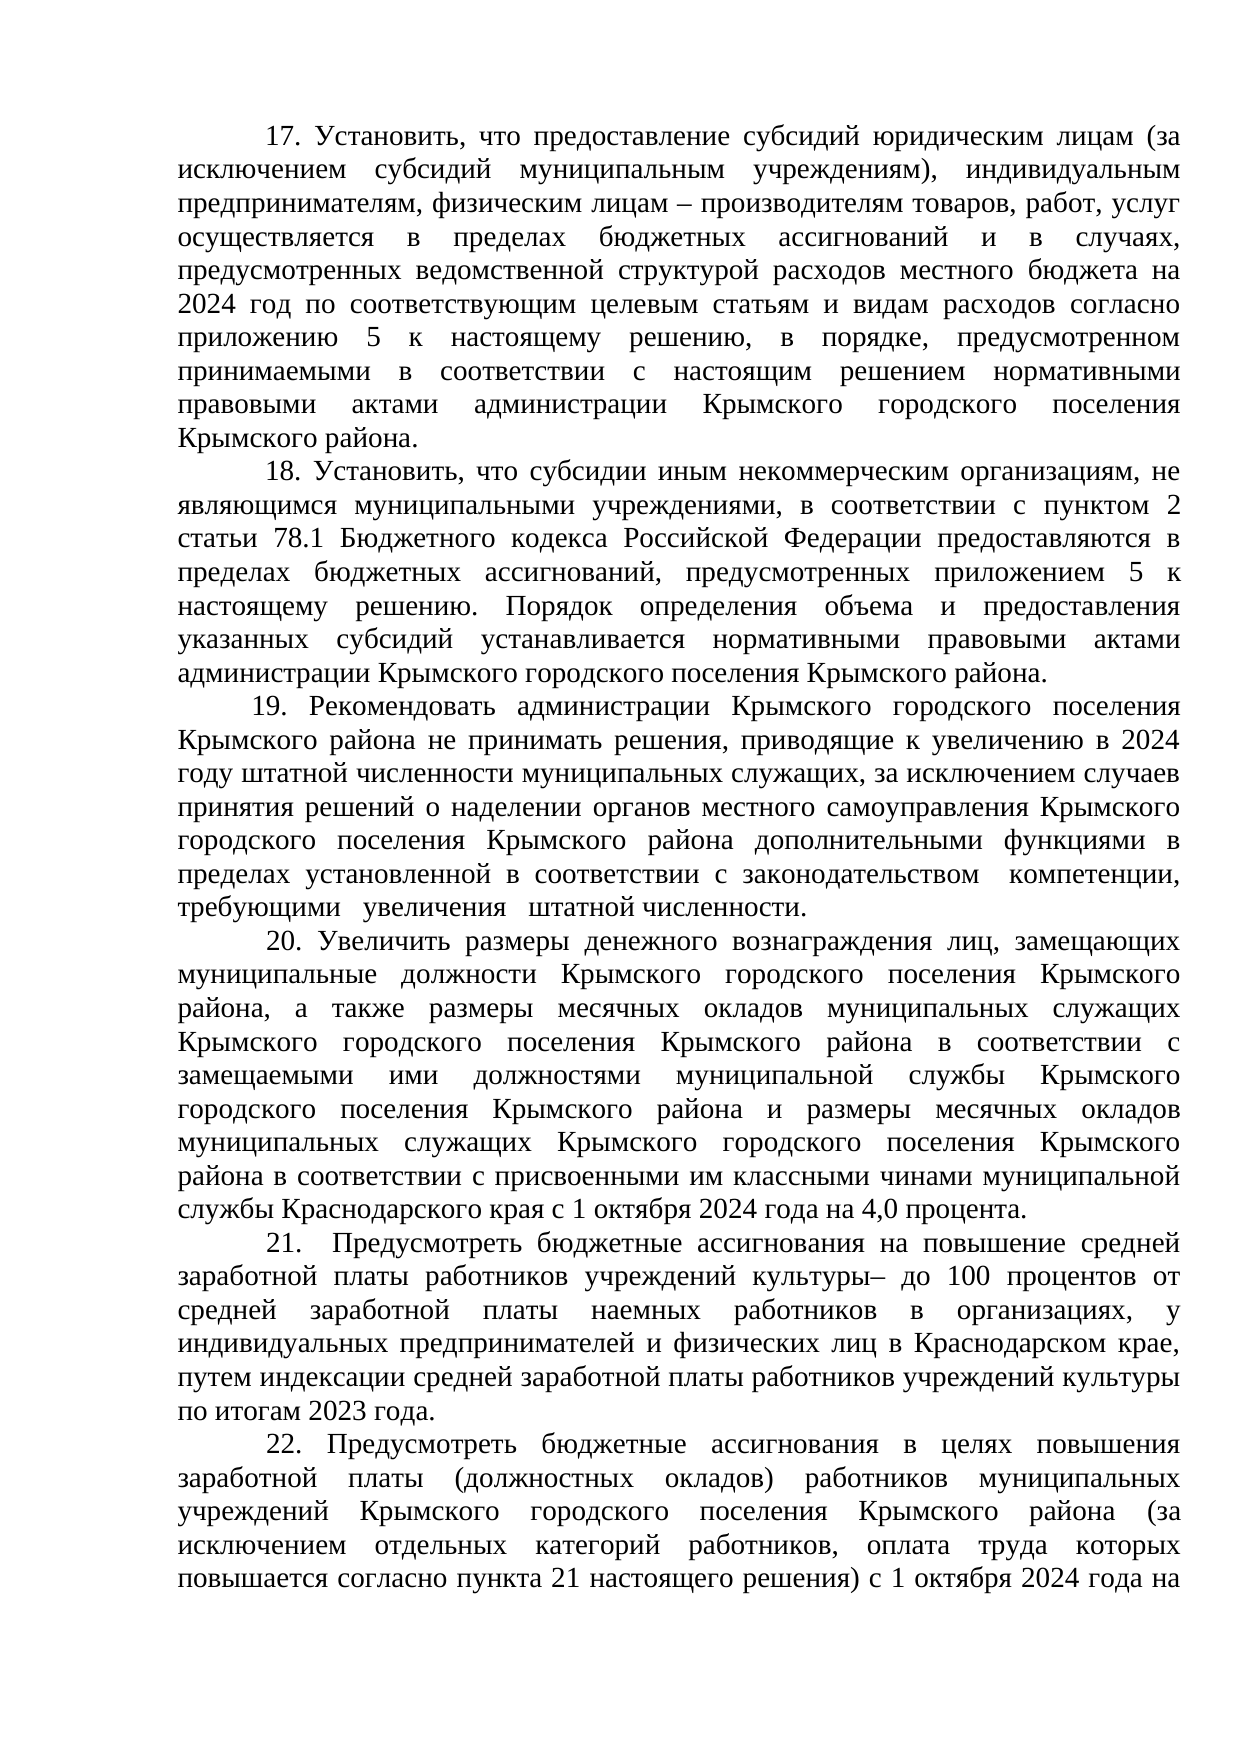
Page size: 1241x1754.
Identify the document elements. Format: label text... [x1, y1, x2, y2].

text 20. Увеличить размеры денежного вознаграждения лиц, замещающих муниципальные должности Крымского городского поселения Крымского района, а также размеры месячных окладов муниципальных служащих Крымского городского поселения Крымского района в соответствии с замещаемыми ими должностями муниципальной службы Крымского городского поселения Крымского района и размеры месячных окладов муниципальных служащих Крымского городского поселения Крымского района в соответствии с присвоенными им классными чинами муниципальной службы Краснодарского края с 1 октября 2024 года на 4,0 процента. [177, 923, 1181, 1225]
text 18. Установить, что субсидии иным некоммерческим организациям, не являющимся муниципальными учреждениями, в соответствии с пунктом 2 статьи 78.1 Бюджетного кодекса Российской Федерации предоставляются в пределах бюджетных ассигнований, предусмотренных приложением 5 к настоящему решению. Порядок определения объема и предоставления указанных субсидий устанавливается нормативными правовыми актами администрации Крымского городского поселения Крымского района. [177, 453, 1181, 688]
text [177, 1426, 1181, 1594]
text 21. Предусмотреть бюджетные ассигнования на повышение средней заработной платы работников учреждений культуры– до 100 процентов от средней заработной платы наемных работников в организациях, у индивидуальных предпринимателей и физических лиц в Краснодарском крае, путем индексации средней заработной платы работников учреждений культуры по итогам 2023 года. [177, 1225, 1181, 1426]
text 19. Рекомендовать администрации Крымского городского поселения Крымского района не принимать решения, приводящие к увеличению в 2024 году штатной численности муниципальных служащих, за исключением случаев принятия решений о наделении органов местного самоуправления Крымского городского поселения Крымского района дополнительными функциями в пределах установленной в соответствии с законодательством компетенции, требующими увеличения штатной численности. [177, 688, 1181, 923]
text 17. Установить, что предоставление субсидий юридическим лицам (за исключением субсидий муниципальным учреждениям), индивидуальным предпринимателям, физическим лицам – производителям товаров, работ, услуг осуществляется в пределах бюджетных ассигнований и в случаях, предусмотренных ведомственной структурой расходов местного бюджета на 2024 год по соответствующим целевым статьям и видам расходов согласно приложению 5 к настоящему решению, в порядке, предусмотренном принимаемыми в соответствии с настоящим решением нормативными правовыми актами администрации Крымского городского поселения Крымского района. [177, 118, 1181, 453]
